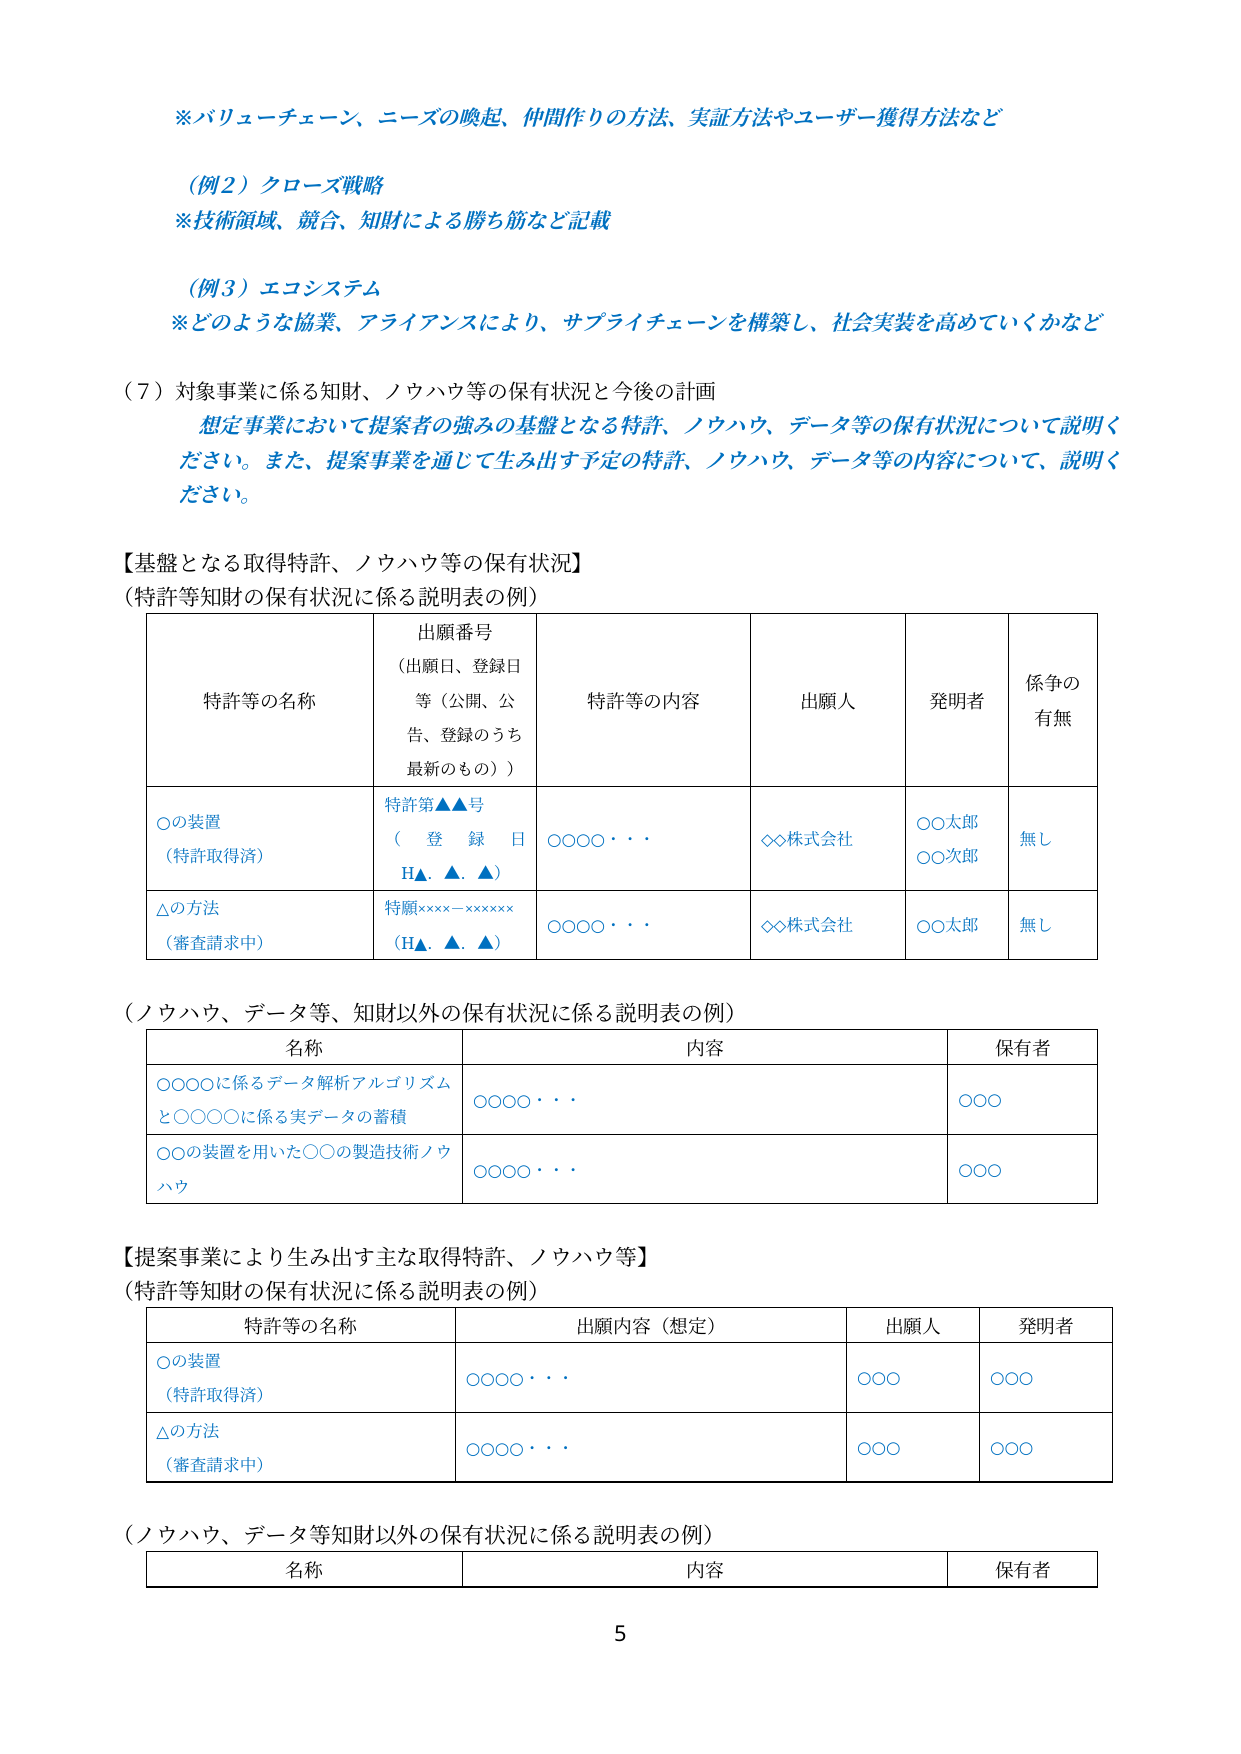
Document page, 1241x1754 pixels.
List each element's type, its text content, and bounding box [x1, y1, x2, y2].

table_cell ○○○○・・・ [456, 1343, 846, 1412]
table_cell 特願××××－×××××× （H▲．▲．▲） [374, 891, 536, 959]
text （７）対象事業に係る知財、ノウハウ等の保有状況と今後の計画 [112, 373, 1128, 408]
table_header 発明者 [906, 614, 1008, 786]
table_header 出願内容（想定） [456, 1308, 846, 1342]
table_cell ○○太郎 ○○次郎 [906, 787, 1008, 889]
table_cell ◇◇株式会社 [751, 787, 905, 889]
text （ノウハウ、データ等、知財以外の保有状況に係る説明表の例） [112, 994, 1128, 1029]
table_header 出願人 [751, 614, 905, 786]
table_header 特許等の名称 [147, 614, 373, 786]
table_cell ○○○ [980, 1413, 1112, 1481]
table_header 出願人 [847, 1308, 979, 1342]
table_cell ○○○ [847, 1343, 979, 1412]
table_header 名称 [147, 1030, 462, 1064]
table_header 内容 [463, 1552, 947, 1586]
table_header 特許等の内容 [537, 614, 750, 786]
text ※バリューチェーン、ニーズの喚起、仲間作りの方法、実証方法やユーザー獲得方法など [112, 99, 1128, 133]
text （例３）エコシステム [112, 271, 1128, 305]
table_header 特許等の名称 [147, 1308, 455, 1342]
table_cell △の方法 （審査請求中） [147, 891, 373, 959]
text （特許等知財の保有状況に係る説明表の例） [112, 1273, 1128, 1307]
table_cell △の方法 （審査請求中） [147, 1413, 455, 1481]
table_cell ○○○○・・・ [537, 787, 750, 889]
table_cell 無し [1009, 891, 1097, 959]
text 【基盤となる取得特許、ノウハウ等の保有状況】 [112, 545, 1128, 579]
text （ノウハウ、データ等知財以外の保有状況に係る説明表の例） [112, 1517, 1128, 1551]
table_header 内容 [463, 1030, 947, 1064]
text ※技術領域、競合、知財による勝ち筋など記載 [112, 202, 1128, 236]
table_cell 特許第▲▲号 （登録日H▲．▲．▲） [374, 787, 536, 889]
text （特許等知財の保有状況に係る説明表の例） [112, 579, 1128, 613]
table_cell ○○○ [948, 1135, 1097, 1203]
table_cell ○○の装置を用いた○○の製造技術ノウハウ [147, 1135, 462, 1203]
table_cell ○○○○・・・ [456, 1413, 846, 1481]
table_header 名称 [147, 1552, 462, 1586]
table_cell 無し [1009, 787, 1097, 889]
text ※どのような協業、アライアンスにより、サプライチェーンを構築し、社会実装を高めていくかなど [171, 305, 1128, 339]
table_cell ○○○ [847, 1413, 979, 1481]
table_header 保有者 [948, 1552, 1097, 1586]
text 【提案事業により生み出す主な取得特許、ノウハウ等】 [112, 1238, 1128, 1273]
table_cell ○○○○・・・ [537, 891, 750, 959]
table_cell ◇◇株式会社 [751, 891, 905, 959]
table_cell ○○○ [948, 1065, 1097, 1133]
table_cell ○の装置 （特許取得済） [147, 1343, 455, 1412]
table_cell ○の装置 （特許取得済） [147, 787, 373, 889]
table_cell ○○○○・・・ [463, 1135, 947, 1203]
table_header 保有者 [948, 1030, 1097, 1064]
text （例２）クローズ戦略 [112, 168, 1128, 202]
text 想定事業において提案者の強みの基盤となる特許、ノウハウ、データ等の保有状況について説明ください。また、提案事業を通じて生み出す予定の特許、ノウハウ、データ等の内容について、説明ください。 [178, 408, 1128, 510]
table_cell ○○○ [980, 1343, 1112, 1412]
table_cell ○○○○に係るデータ解析アルゴリズムと○○○○に係る実データの蓄積 [147, 1065, 462, 1133]
table_cell ○○○○・・・ [463, 1065, 947, 1133]
table_header 発明者 [980, 1308, 1112, 1342]
table_cell ○○太郎 [906, 891, 1008, 959]
table_header 出願番号 （出願日、登録日等（公開、公告、登録のうち最新のもの）） [374, 614, 536, 786]
table_header 係争の 有無 [1009, 614, 1097, 786]
